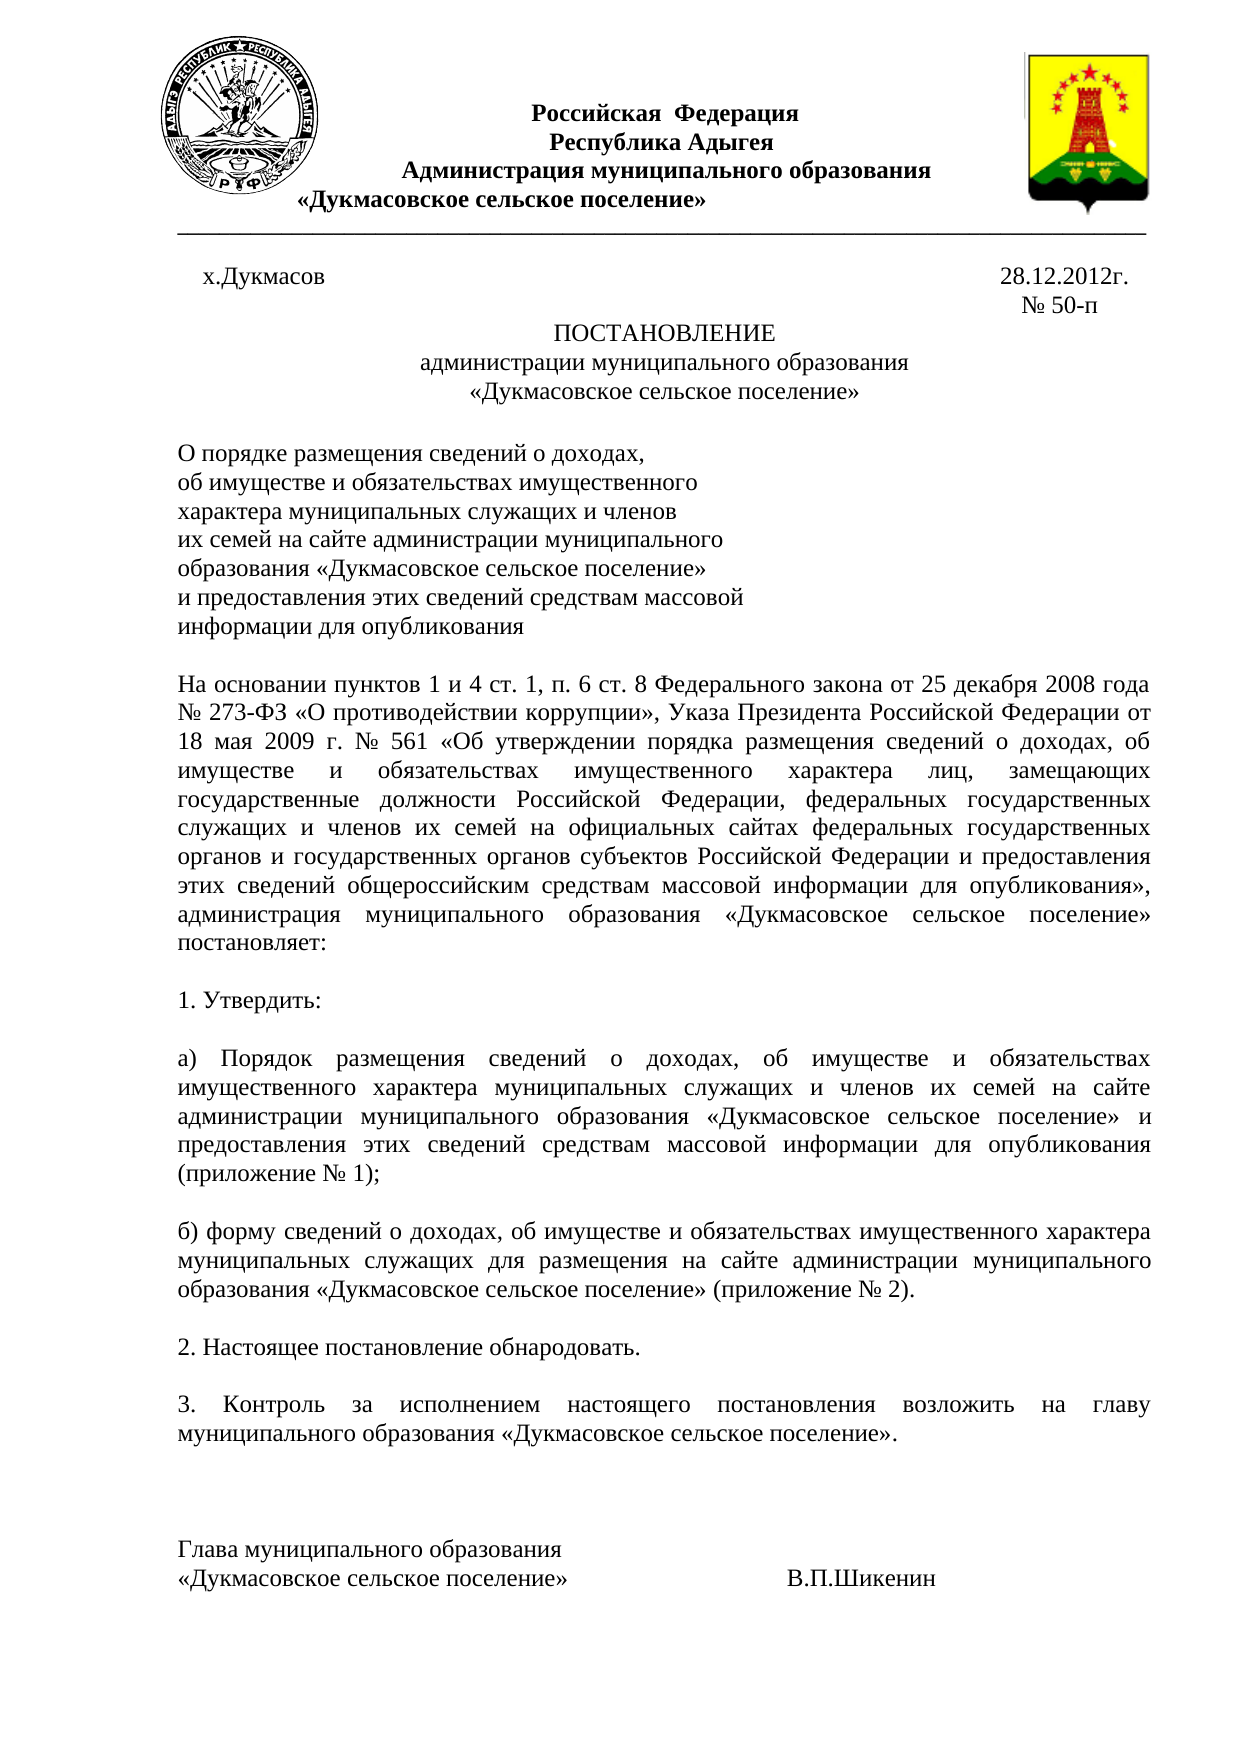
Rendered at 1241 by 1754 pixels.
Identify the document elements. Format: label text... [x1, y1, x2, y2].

text Глава муниципального образования «Дукмасовское сельское поселение» В.П.Шикенин [177, 1534, 1152, 1592]
text администрации муниципального образования [177, 347, 1152, 376]
text «Дукмасовское сельское поселение» [177, 376, 1152, 405]
text О порядке размещения сведений о доходах, об имуществе и обязательствах имущественного характера муниципальных служащих и членов их семей на сайте администрации муниципального образования «Дукмасовское сельское поселение» и предоставления этих сведений средствам массовой информации для опубликования [177, 438, 1152, 639]
text Российская Федерация [177, 98, 1152, 127]
text 1. Утвердить: [177, 985, 1152, 1014]
text На основании пунктов 1 и 4 ст. 1, п. 6 ст. 8 Федерального закона от 25 декабря 2008 года № 273-ФЗ «О противодействии коррупции», Указа Президента Российской Федерации от 18 мая 2009 г. № 561 «Об утверждении порядка размещения сведений о доходах, об имуществе и обязательствах имущественного характера лиц, замещающих государственные должности Российской Федерации, федеральных государственных служащих и членов их семей на официальных сайтах федеральных государственных органов и государственных органов субъектов Российской Федерации и предоставления этих сведений общероссийским средствам массовой информации для опубликования», администрация муниципального образования «Дукмасовское сельское поселение» постановляет: [177, 669, 1152, 956]
text Администрация муниципального образования [177, 155, 1152, 184]
text Республика Адыгея [177, 127, 1152, 155]
text № 50-п [177, 290, 1152, 318]
text «Дукмасовское сельское поселение» [177, 184, 1152, 213]
text х.Дукмасов 28.12.2012г. [177, 261, 1152, 290]
text 3. Контроль за исполнением настоящего постановления возложить на главу муниципального образования «Дукмасовское сельское поселение». [177, 1389, 1152, 1447]
text б) форму сведений о доходах, об имуществе и обязательствах имущественного характера муниципальных служащих для размещения на сайте администрации муниципального образования «Дукмасовское сельское поселение» (приложение № 2). [177, 1216, 1152, 1302]
text 2. Настоящее постановление обнародовать. [177, 1332, 1152, 1360]
text _____________________________________________________________________________________________ [177, 213, 1152, 237]
text ПОСТАНОВЛЕНИЕ [177, 318, 1152, 347]
text а) Порядок размещения сведений о доходах, об имуществе и обязательствах имущественного характера муниципальных служащих и членов их семей на сайте администрации муниципального образования «Дукмасовское сельское поселение» и предоставления этих сведений средствам массовой информации для опубликования (приложение № 1); [177, 1043, 1152, 1187]
picture [1024, 52, 1162, 215]
